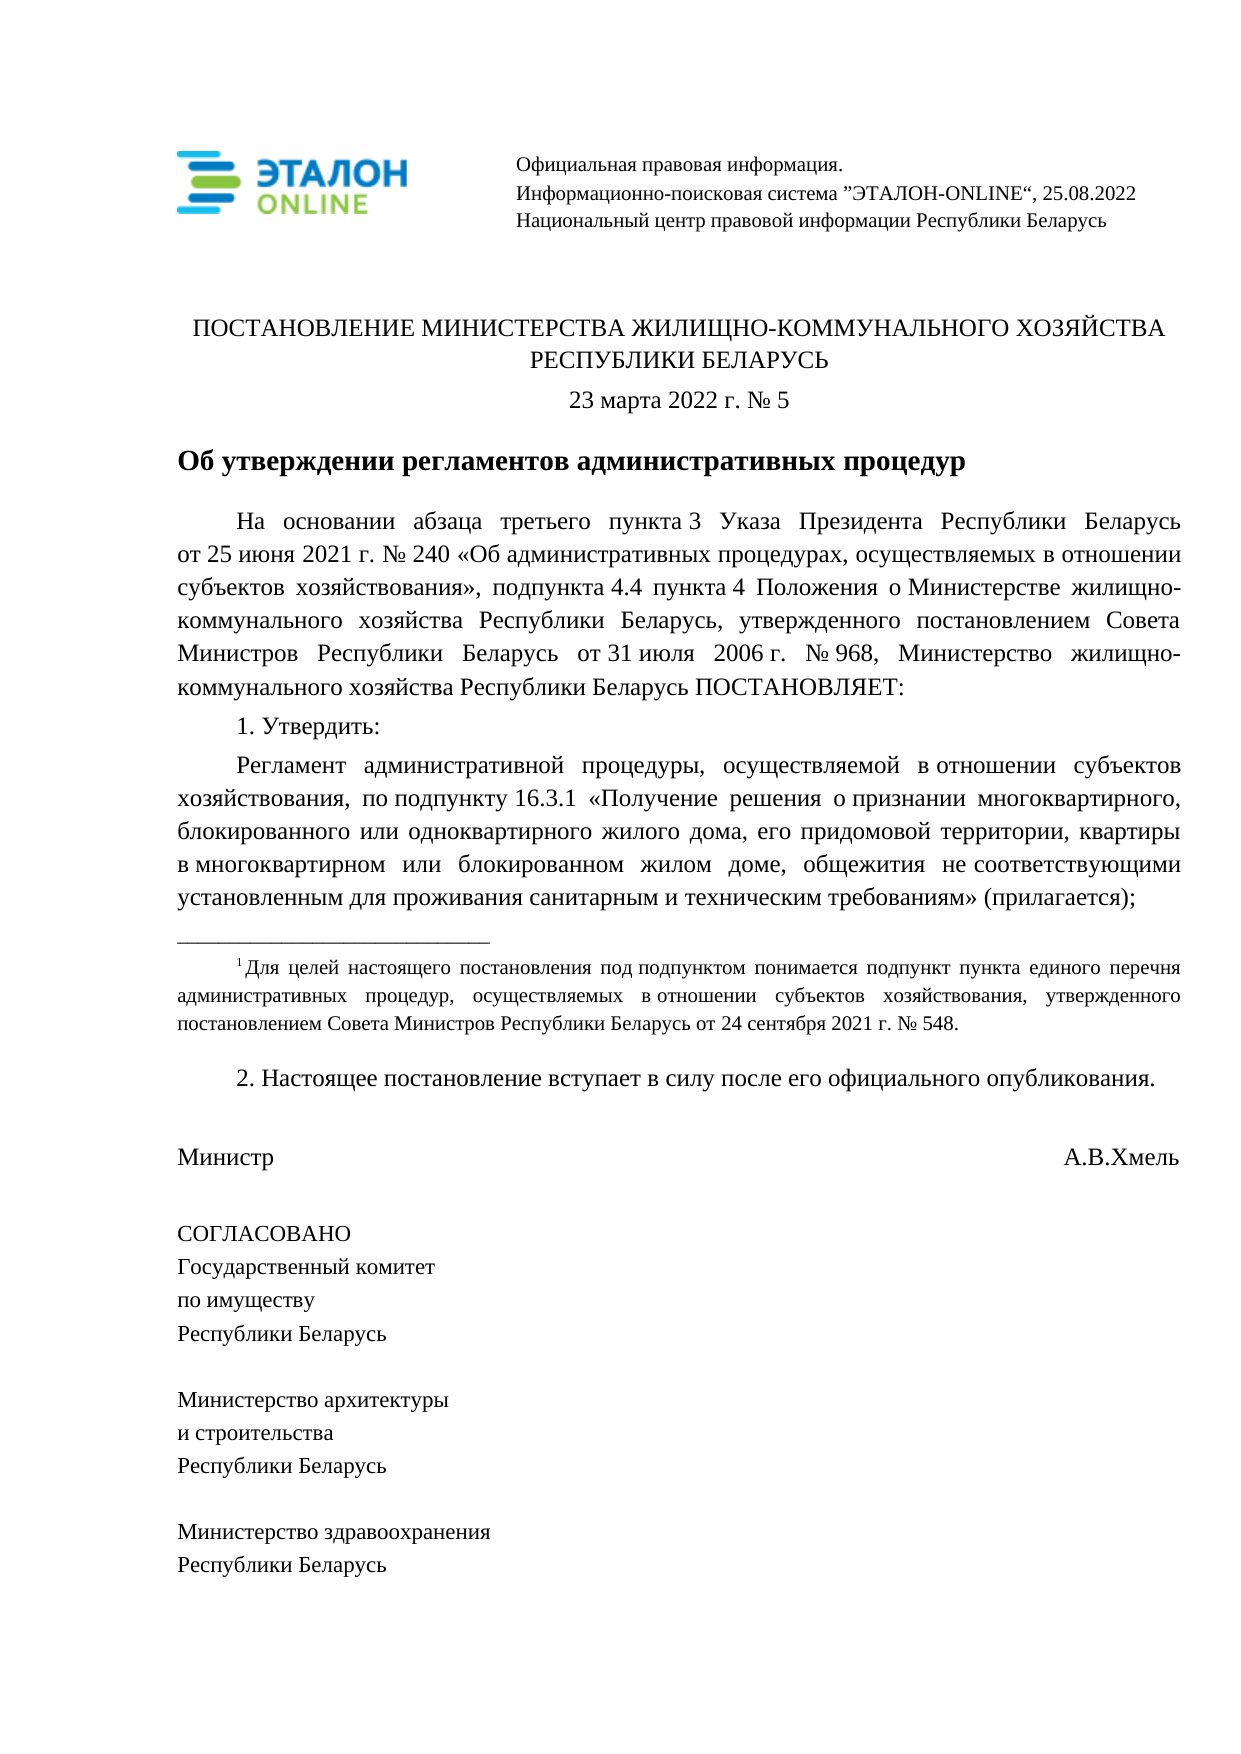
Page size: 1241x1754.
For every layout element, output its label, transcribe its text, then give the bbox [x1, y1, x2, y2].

text 23 марта 2022 г. № 5 [177, 385, 1181, 414]
text и строительства [177, 1419, 1181, 1445]
text Республики Беларусь [177, 1319, 1181, 1346]
text Министерство архитектуры [177, 1386, 1181, 1412]
text 1. Утвердить: [177, 711, 1181, 739]
text Об утверждении регламентов административных процедур [177, 443, 1181, 476]
picture [177, 151, 407, 214]
text СОГЛАСОВАНО [177, 1220, 1181, 1247]
text 2. Настоящее постановление вступает в силу после его официального опубликования. [177, 1063, 1181, 1092]
text На основании абзаца третьего пункта 3 Указа Президента Республики Беларусь от 25 июня 2021 г. № 240 «Об административных процедурах, осуществляемых в отношении субъектов хозяйствования», подпункта 4.4 пункта 4 Положения о Министерстве жилищно-коммунального хозяйства Республики Беларусь, утвержденного постановлением Совета Министров Республики Беларусь от 31 июля 2006 г. № 968, Министерство жилищно-коммунального хозяйства Республики Беларусь ПОСТАНОВЛЯЕТ: [177, 506, 1181, 700]
text 1 Для целей настоящего постановления под подпунктом понимается подпункт пункта единого перечня административных процедур, осуществляемых в отношении субъектов хозяйствования, утвержденного постановлением Совета Министров Республики Беларусь от 24 сентября 2021 г. № 548. [177, 955, 1181, 1034]
text Республики Беларусь [177, 1551, 1181, 1578]
table_header Официальная правовая информация. Информационно-поисковая система ”ЭТАЛОН-ONLINE“, 25.08.2022 Национальный центр правовой информации Республики Беларусь [516, 152, 1179, 257]
table_header [177, 152, 514, 257]
table_header Министр [176, 1142, 678, 1181]
text Регламент административной процедуры, осуществляемой в отношении субъектов хозяйствования, по подпункту 16.3.1 «Получение решения о признании многоквартирного, блокированного или одноквартирного жилого дома, его придомовой территории, квартиры в многоквартирном или блокированном жилом доме, общежития не соответствующими установленным для проживания санитарным и техническим требованиям» (прилагается); [177, 750, 1181, 911]
text ПОСТАНОВЛЕНИЕ МИНИСТЕРСТВА ЖИЛИЩНО-КОММУНАЛЬНОГО ХОЗЯЙСТВА РЕСПУБЛИКИ БЕЛАРУСЬ [177, 313, 1181, 374]
text Министерство здравоохранения [177, 1518, 1181, 1545]
text Республики Беларусь [177, 1452, 1181, 1478]
text Государственный комитет [177, 1253, 1181, 1280]
text по имуществу [177, 1286, 1181, 1313]
table_header А.В.Хмель [678, 1142, 1180, 1181]
text ______________________________ [177, 921, 1181, 946]
